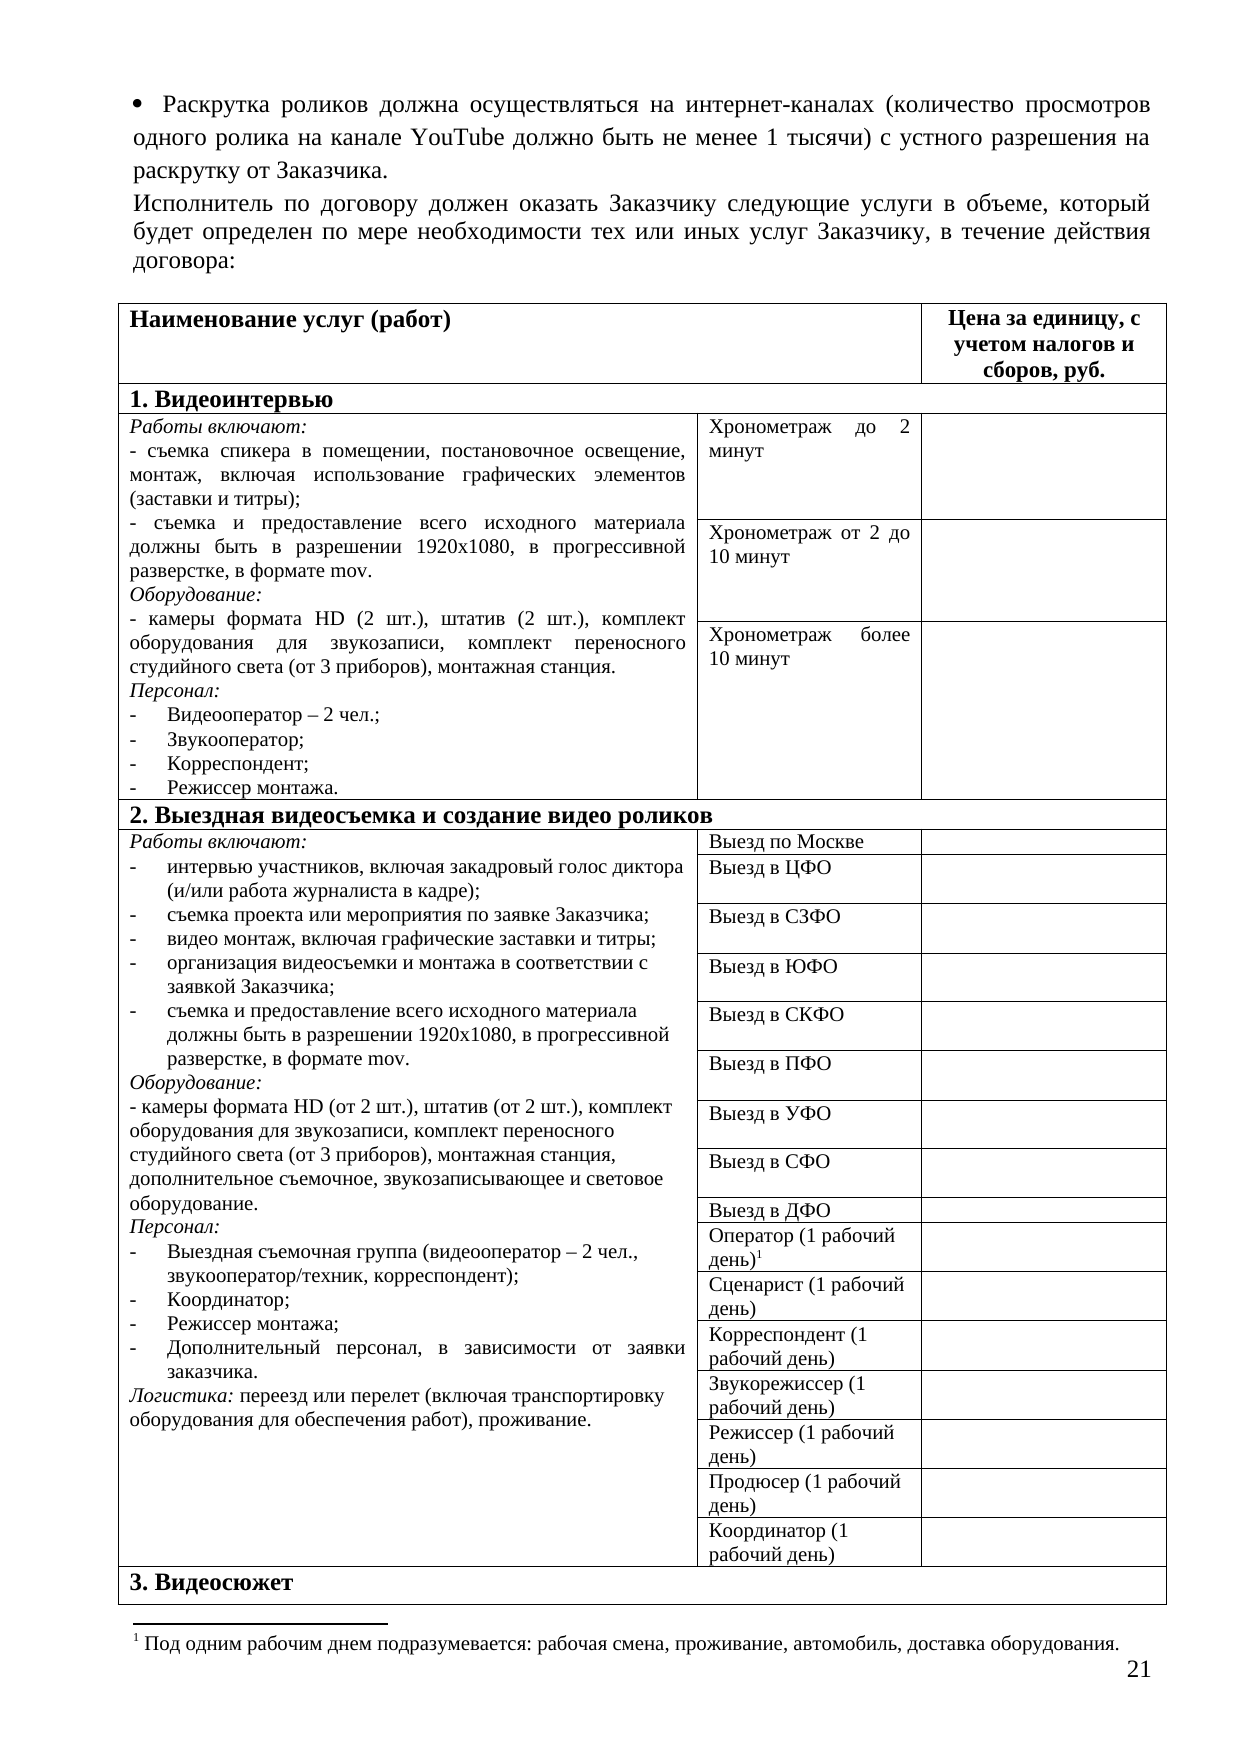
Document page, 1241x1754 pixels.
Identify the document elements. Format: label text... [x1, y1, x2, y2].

table_cell Выезд в ПФО [698, 1051, 921, 1100]
table_cell [922, 1321, 1166, 1369]
table_cell Выезд в ЦФО [698, 855, 921, 903]
table_cell Сценарист (1 рабочий день) [698, 1272, 921, 1320]
table_cell [922, 1149, 1166, 1197]
table_cell Работы включают: - съемка спикера в помещении, постановочное освещение, монтаж, включая использование графических элементов (заставки и титры); - съемка и предоставление всего исходного материала должны быть в разрешении 1920х1080, в прогрессивной разверстке, в формате mov. Оборудование: - камеры формата HD (2 шт.), штатив (2 шт.), комплект оборудования для звукозаписи, комплект переносного студийного света (от 3 приборов), монтажная станция. Персонал: Видеооператор – 2 чел.; Звукооператор; Корреспондент; Режиссер монтажа. [119, 414, 697, 799]
table_cell Выезд в СКФО [698, 1002, 921, 1050]
table_cell [922, 904, 1166, 952]
table_header Наименование услуг (работ) [119, 304, 921, 383]
table_cell [922, 1101, 1166, 1148]
table_cell Хронометраж более 10 минут [698, 622, 921, 799]
table_cell [922, 1371, 1166, 1419]
table_cell Режиссер (1 рабочий день) [698, 1420, 921, 1468]
table_cell Продюсер (1 рабочий день) [698, 1469, 921, 1517]
table_cell Выезд в СФО [698, 1149, 921, 1197]
table_cell 1. Видеоинтервью [119, 384, 1166, 413]
table_cell Оператор (1 рабочий день) [698, 1223, 921, 1271]
table_cell Хронометраж до 2 минут [698, 414, 921, 519]
table_cell Корреспондент (1 рабочий день) [698, 1321, 921, 1369]
table_cell [922, 1420, 1166, 1468]
table_cell Координатор (1 рабочий день) [698, 1518, 921, 1566]
table_cell [922, 520, 1166, 621]
text Исполнитель по договору должен оказать Заказчику следующие услуги в объеме, который будет определен по мере необходимости тех или иных услуг Заказчику, в течение действия договора: [133, 188, 1152, 274]
table_cell [922, 622, 1166, 799]
table_cell [922, 1272, 1166, 1320]
table_cell Хронометраж от 2 до 10 минут [698, 520, 921, 621]
table_cell Звукорежиссер (1 рабочий день) [698, 1371, 921, 1419]
list Раскрутка роликов должна осуществляться на интернет-каналах (количество просмотров одного ролика на канале YouTube должно быть не менее 1 тысячи) с устного разрешения на раскрутку от Заказчика. [133, 89, 1152, 183]
table_cell [922, 855, 1166, 903]
table_cell [922, 954, 1166, 1001]
table_cell 3. Видеосюжет [119, 1567, 1166, 1604]
table_cell [922, 1469, 1166, 1517]
table_cell [922, 1198, 1166, 1222]
table_cell Работы включают: интервью участников, включая закадровый голос диктора (и/или работа журналиста в кадре); съемка проекта или мероприятия по заявке Заказчика; видео монтаж, включая графические заставки и титры; организация видеосъемки и монтажа в соответствии с заявкой Заказчика; съемка и предоставление всего исходного материала должны быть в разрешении 1920х1080, в прогрессивной разверстке, в формате mov. Оборудование: - камеры формата HD (от 2 шт.), штатив (от 2 шт.), комплект оборудования для звукозаписи, комплект переносного студийного света (от 3 приборов), монтажная станция, дополнительное съемочное, звукозаписывающее и световое оборудование. Персонал: Выездная съемочная группа (видеооператор – 2 чел., звукооператор/техник, корреспондент); Координатор; Режиссер монтажа; Дополнительный персонал, в зависимости от заявки заказчика. Логистика: переезд или перелет (включая транспортировку оборудования для обеспечения работ), проживание. [119, 830, 697, 1566]
table_cell Выезд по Москве [698, 830, 921, 853]
table_cell Выезд в СЗФО [698, 904, 921, 952]
table_cell [922, 1051, 1166, 1100]
table_cell Выезд в ЮФО [698, 954, 921, 1001]
table_cell [922, 1223, 1166, 1271]
table_cell 2. Выездная видеосъемка и создание видео роликов [119, 800, 1166, 828]
table_cell Выезд в ДФО [698, 1198, 921, 1222]
table_cell [922, 830, 1166, 853]
table_header Цена за единицу, с учетом налогов и сборов, руб. [922, 304, 1166, 383]
table_cell Выезд в УФО [698, 1101, 921, 1148]
table_cell [922, 1518, 1166, 1566]
table_cell [922, 1002, 1166, 1050]
table_cell [922, 414, 1166, 519]
